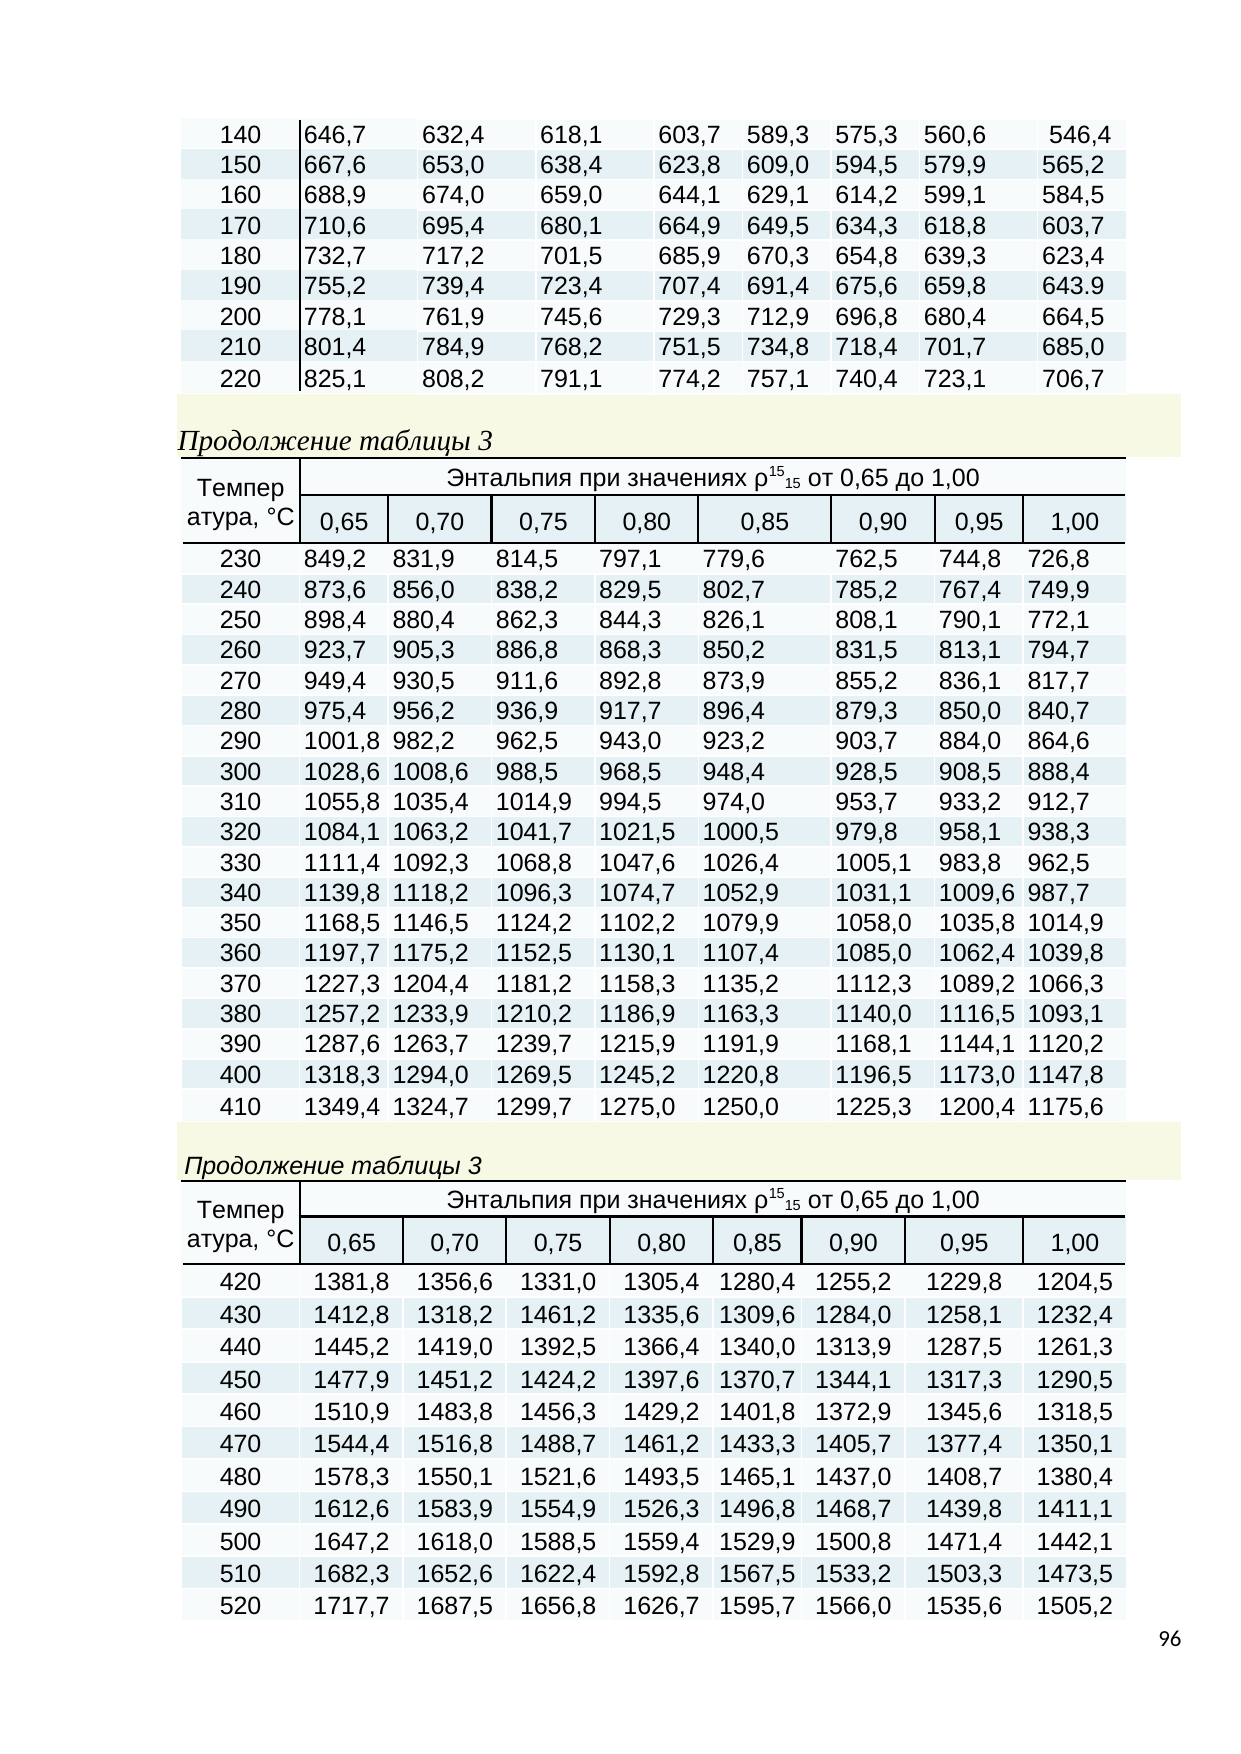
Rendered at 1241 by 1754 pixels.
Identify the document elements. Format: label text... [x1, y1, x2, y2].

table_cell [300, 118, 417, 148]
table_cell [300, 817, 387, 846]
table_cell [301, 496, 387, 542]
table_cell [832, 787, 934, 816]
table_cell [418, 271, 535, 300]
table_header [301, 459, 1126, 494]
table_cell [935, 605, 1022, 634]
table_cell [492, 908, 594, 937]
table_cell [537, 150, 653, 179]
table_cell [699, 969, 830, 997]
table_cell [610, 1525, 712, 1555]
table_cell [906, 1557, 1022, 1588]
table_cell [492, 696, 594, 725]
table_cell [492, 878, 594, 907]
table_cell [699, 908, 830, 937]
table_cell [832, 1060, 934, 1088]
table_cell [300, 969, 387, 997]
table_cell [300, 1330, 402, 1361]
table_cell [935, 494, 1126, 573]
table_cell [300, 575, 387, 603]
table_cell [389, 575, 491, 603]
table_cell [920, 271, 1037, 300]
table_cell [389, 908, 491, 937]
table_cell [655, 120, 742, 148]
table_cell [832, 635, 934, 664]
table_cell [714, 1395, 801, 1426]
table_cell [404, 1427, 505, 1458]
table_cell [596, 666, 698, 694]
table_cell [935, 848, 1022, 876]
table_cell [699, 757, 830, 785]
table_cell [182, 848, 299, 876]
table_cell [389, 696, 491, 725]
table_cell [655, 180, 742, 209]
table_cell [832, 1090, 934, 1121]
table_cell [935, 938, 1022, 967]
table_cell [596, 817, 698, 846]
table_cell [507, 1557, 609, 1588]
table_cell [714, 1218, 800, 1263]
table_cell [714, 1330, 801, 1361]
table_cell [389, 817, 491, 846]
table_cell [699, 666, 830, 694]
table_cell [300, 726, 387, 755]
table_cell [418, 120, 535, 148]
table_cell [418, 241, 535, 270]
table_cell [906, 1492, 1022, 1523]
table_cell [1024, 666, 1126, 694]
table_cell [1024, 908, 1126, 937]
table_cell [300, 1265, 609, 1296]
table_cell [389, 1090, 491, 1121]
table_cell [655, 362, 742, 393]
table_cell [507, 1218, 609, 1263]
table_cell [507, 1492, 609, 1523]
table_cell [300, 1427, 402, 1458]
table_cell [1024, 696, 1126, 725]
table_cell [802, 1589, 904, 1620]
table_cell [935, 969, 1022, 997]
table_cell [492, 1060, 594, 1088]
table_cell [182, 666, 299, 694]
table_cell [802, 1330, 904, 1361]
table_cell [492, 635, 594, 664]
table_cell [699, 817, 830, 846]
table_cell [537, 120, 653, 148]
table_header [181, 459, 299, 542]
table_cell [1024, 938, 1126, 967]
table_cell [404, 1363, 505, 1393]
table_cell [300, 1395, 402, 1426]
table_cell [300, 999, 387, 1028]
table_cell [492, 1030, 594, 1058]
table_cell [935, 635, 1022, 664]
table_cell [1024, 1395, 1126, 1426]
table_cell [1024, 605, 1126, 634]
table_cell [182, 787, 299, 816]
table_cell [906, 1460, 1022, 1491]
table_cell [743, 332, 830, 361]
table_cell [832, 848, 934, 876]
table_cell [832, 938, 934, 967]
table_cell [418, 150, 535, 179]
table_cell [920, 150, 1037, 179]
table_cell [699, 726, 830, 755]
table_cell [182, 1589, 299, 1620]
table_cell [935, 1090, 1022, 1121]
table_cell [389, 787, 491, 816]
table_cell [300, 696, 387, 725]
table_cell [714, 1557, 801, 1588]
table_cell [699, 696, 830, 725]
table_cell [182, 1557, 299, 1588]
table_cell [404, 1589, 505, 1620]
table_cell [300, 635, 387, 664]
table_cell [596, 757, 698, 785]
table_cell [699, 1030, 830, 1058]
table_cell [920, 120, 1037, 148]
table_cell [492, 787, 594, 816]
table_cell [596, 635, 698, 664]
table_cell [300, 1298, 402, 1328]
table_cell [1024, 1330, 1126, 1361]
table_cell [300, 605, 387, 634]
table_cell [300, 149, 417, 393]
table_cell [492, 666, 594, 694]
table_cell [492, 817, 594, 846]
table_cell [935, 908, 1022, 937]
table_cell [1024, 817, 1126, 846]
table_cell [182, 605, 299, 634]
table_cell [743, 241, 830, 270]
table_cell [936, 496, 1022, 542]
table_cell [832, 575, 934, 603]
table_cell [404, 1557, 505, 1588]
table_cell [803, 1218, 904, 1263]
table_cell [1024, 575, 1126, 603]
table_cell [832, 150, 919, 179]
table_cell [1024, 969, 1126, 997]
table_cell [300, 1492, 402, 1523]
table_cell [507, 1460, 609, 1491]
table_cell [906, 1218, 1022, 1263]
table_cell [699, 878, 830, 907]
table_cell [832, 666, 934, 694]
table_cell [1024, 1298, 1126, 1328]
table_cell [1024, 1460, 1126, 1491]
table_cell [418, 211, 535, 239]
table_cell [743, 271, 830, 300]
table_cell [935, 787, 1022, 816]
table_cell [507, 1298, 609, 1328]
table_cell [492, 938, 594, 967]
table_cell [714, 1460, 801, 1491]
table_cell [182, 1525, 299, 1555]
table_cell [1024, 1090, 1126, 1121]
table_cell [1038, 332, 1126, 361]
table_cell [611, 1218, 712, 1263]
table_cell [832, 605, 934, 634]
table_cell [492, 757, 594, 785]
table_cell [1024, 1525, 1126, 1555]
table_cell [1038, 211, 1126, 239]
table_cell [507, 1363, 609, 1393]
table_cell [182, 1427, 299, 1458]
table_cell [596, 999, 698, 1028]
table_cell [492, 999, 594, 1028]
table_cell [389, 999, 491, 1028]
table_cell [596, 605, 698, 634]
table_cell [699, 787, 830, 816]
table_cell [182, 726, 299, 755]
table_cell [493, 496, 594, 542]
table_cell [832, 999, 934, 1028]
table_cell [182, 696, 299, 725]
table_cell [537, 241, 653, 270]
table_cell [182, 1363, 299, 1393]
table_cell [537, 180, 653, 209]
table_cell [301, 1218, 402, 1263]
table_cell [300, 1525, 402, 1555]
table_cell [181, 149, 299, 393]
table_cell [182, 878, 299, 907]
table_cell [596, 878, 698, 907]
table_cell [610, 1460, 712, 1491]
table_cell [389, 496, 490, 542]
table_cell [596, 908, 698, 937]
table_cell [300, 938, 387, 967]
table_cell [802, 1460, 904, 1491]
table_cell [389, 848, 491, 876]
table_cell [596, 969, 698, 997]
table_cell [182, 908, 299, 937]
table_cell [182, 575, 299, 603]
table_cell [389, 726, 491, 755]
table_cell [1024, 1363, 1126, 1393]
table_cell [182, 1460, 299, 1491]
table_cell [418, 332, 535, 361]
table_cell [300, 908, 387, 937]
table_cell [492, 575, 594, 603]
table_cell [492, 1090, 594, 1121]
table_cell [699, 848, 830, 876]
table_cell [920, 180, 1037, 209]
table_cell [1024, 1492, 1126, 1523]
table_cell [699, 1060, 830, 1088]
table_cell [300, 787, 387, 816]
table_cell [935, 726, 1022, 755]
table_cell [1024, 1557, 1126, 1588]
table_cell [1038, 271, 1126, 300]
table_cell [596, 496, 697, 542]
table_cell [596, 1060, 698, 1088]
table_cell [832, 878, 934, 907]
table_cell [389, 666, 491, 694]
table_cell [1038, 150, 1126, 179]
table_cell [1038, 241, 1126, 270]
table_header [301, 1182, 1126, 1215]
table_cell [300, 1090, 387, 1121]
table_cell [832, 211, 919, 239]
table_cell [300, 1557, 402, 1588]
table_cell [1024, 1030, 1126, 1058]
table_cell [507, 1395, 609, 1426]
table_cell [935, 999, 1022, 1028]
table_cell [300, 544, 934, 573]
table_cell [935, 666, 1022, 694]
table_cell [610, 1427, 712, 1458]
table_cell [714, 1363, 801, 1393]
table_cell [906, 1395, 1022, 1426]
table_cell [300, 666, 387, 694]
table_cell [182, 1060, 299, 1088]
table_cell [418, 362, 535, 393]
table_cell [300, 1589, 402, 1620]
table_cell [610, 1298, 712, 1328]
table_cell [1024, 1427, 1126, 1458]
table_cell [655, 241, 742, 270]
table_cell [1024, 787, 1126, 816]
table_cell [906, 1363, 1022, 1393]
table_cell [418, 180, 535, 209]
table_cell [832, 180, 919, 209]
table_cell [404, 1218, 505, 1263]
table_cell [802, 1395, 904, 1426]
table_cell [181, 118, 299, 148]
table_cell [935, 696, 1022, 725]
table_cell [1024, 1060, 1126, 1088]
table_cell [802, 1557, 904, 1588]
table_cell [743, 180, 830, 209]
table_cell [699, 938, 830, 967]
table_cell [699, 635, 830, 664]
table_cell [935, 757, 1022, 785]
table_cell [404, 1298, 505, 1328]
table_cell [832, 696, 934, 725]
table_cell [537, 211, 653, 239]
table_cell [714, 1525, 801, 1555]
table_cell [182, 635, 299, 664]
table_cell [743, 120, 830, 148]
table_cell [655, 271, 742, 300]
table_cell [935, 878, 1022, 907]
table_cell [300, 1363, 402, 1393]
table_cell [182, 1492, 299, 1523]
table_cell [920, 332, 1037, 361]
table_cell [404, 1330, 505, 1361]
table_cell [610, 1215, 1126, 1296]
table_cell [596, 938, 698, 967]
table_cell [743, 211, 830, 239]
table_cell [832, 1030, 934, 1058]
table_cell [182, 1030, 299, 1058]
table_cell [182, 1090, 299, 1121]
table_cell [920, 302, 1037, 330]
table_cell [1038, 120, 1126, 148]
text Продолжение таблицы 3 [177, 423, 1181, 457]
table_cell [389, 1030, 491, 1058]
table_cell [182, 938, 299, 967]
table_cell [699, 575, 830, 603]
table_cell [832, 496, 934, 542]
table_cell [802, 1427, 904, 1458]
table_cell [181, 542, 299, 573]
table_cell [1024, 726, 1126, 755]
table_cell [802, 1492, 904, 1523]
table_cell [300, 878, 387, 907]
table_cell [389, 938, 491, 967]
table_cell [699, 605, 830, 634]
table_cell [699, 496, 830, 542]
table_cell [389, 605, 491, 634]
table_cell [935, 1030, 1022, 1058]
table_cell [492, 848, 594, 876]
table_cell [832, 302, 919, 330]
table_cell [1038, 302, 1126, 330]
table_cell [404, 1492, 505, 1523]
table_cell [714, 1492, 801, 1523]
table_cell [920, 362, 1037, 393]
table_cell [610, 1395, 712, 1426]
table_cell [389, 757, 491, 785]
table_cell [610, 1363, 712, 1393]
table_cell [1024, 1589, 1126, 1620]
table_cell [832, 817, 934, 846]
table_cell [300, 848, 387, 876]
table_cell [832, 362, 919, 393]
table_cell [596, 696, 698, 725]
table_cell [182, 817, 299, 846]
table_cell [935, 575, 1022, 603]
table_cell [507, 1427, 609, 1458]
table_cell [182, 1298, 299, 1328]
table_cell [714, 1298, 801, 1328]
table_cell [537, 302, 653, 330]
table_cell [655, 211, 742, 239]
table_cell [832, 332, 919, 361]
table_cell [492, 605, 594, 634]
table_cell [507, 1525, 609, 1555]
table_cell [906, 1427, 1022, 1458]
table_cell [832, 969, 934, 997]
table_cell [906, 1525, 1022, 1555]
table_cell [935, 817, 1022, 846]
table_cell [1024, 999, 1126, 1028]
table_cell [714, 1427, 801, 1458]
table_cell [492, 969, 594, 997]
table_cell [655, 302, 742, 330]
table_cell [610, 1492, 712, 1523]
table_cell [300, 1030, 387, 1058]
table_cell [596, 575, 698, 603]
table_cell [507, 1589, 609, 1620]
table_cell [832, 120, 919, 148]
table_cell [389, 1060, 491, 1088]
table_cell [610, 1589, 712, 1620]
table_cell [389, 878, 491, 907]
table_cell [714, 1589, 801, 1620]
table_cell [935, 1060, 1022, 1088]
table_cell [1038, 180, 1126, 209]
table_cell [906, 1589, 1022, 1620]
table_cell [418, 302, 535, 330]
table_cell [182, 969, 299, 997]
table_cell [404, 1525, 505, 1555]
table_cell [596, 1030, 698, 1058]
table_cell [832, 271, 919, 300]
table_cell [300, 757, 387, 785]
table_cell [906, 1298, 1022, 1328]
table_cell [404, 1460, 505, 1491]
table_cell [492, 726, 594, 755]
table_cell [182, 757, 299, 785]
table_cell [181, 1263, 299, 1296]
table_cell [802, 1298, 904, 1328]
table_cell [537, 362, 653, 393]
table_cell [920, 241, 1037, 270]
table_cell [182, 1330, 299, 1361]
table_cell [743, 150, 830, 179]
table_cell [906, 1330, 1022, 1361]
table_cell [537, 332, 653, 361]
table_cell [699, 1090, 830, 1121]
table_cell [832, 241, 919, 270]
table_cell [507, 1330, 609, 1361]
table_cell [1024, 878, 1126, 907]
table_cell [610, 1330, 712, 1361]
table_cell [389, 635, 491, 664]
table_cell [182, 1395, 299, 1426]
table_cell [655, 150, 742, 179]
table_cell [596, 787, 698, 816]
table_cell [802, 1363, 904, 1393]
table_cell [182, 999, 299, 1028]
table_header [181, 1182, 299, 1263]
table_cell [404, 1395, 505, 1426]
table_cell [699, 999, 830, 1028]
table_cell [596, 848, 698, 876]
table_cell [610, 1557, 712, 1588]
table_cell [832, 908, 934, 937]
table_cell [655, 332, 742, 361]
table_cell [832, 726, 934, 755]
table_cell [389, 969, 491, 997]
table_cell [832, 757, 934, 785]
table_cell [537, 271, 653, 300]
text Продолжение таблицы 3 [177, 1151, 1181, 1180]
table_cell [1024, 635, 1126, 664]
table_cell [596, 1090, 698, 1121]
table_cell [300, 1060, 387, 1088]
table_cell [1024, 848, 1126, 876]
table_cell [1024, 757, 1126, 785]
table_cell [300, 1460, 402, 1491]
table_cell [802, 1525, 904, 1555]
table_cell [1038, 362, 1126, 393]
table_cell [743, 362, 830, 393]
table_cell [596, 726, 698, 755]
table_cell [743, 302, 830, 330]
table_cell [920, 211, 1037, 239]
